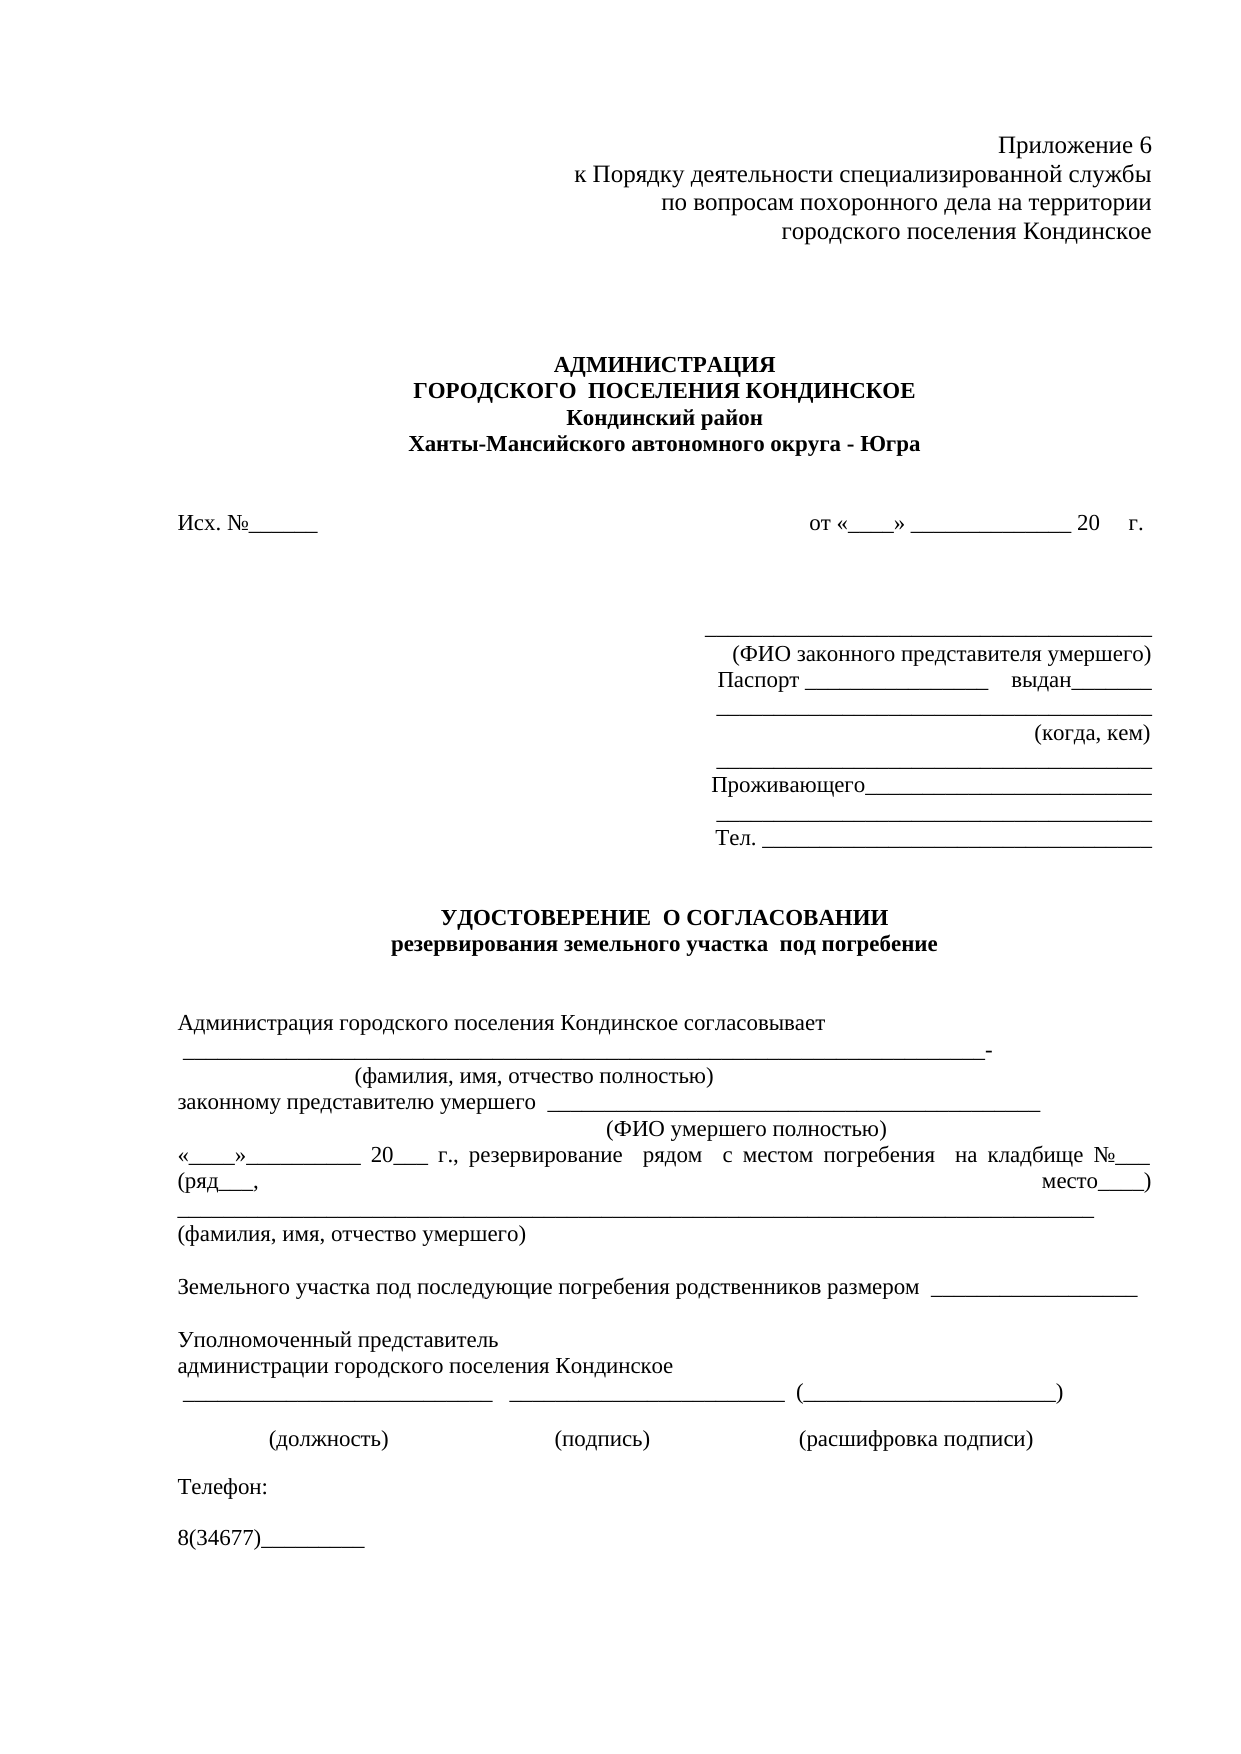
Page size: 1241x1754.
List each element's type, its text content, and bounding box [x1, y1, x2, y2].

text Администрация городского поселения Кондинское согласовывает [177, 1009, 1152, 1036]
text законному представителю умершего ___________________________________________ [177, 1088, 1152, 1115]
text администрации городского поселения Кондинское [177, 1352, 1152, 1378]
text ГОРОДСКОГО ПОСЕЛЕНИЯ КОНДИНСКОЕ [177, 377, 1152, 404]
text ______________________________________ [177, 692, 1152, 719]
text 8(34677)_________ [177, 1524, 1152, 1550]
text резервирования земельного участка под погребение [177, 930, 1152, 956]
text (должность) (подпись) (расшифровка подписи) [177, 1426, 1152, 1452]
text (фамилия, имя, отчество полностью) [177, 1062, 1152, 1088]
text городского поселения Кондинское [177, 216, 1152, 245]
text Уполномоченный представитель [177, 1326, 1152, 1352]
text Паспорт ________________ выдан_______ [177, 666, 1152, 692]
text УДОСТОВЕРЕНИЕ О СОГЛАСОВАНИИ [177, 904, 1152, 930]
text «____»__________ 20___ г., резервирование рядом с местом погребения на кладбище №___ (ряд___, место____) ________________________________________________________________________________ (фамилия, имя, отчество умершего) [177, 1141, 1152, 1247]
text _______________________________________ [177, 613, 1152, 640]
text АДМИНИСТРАЦИЯ [177, 351, 1152, 377]
text Телефон: [177, 1473, 1152, 1499]
text (ФИО умершего полностью) [177, 1115, 1152, 1141]
text Тел. __________________________________ [177, 824, 1152, 851]
text по вопросам похоронного дела на территории [177, 187, 1152, 216]
text к Порядку деятельности специализированной службы [177, 159, 1152, 187]
text Земельного участка под последующие погребения родственников размером __________________ [177, 1273, 1152, 1299]
text Приложение 6 [177, 130, 1152, 159]
text (ФИО законного представителя умершего) [177, 640, 1152, 666]
text ___________________________ ________________________ (______________________) [177, 1378, 1152, 1405]
text Кондинский район [177, 404, 1152, 430]
text Ханты-Мансийского автономного округа - Югра [177, 430, 1152, 456]
text ______________________________________ [177, 745, 1152, 772]
text Исх. №______ от «____» ______________ 20 г. [177, 509, 1152, 536]
text ______________________________________________________________________- [177, 1036, 1152, 1062]
text (когда, кем) [177, 719, 1152, 745]
text Проживающего_________________________ [177, 772, 1152, 798]
text ______________________________________ [177, 798, 1152, 824]
